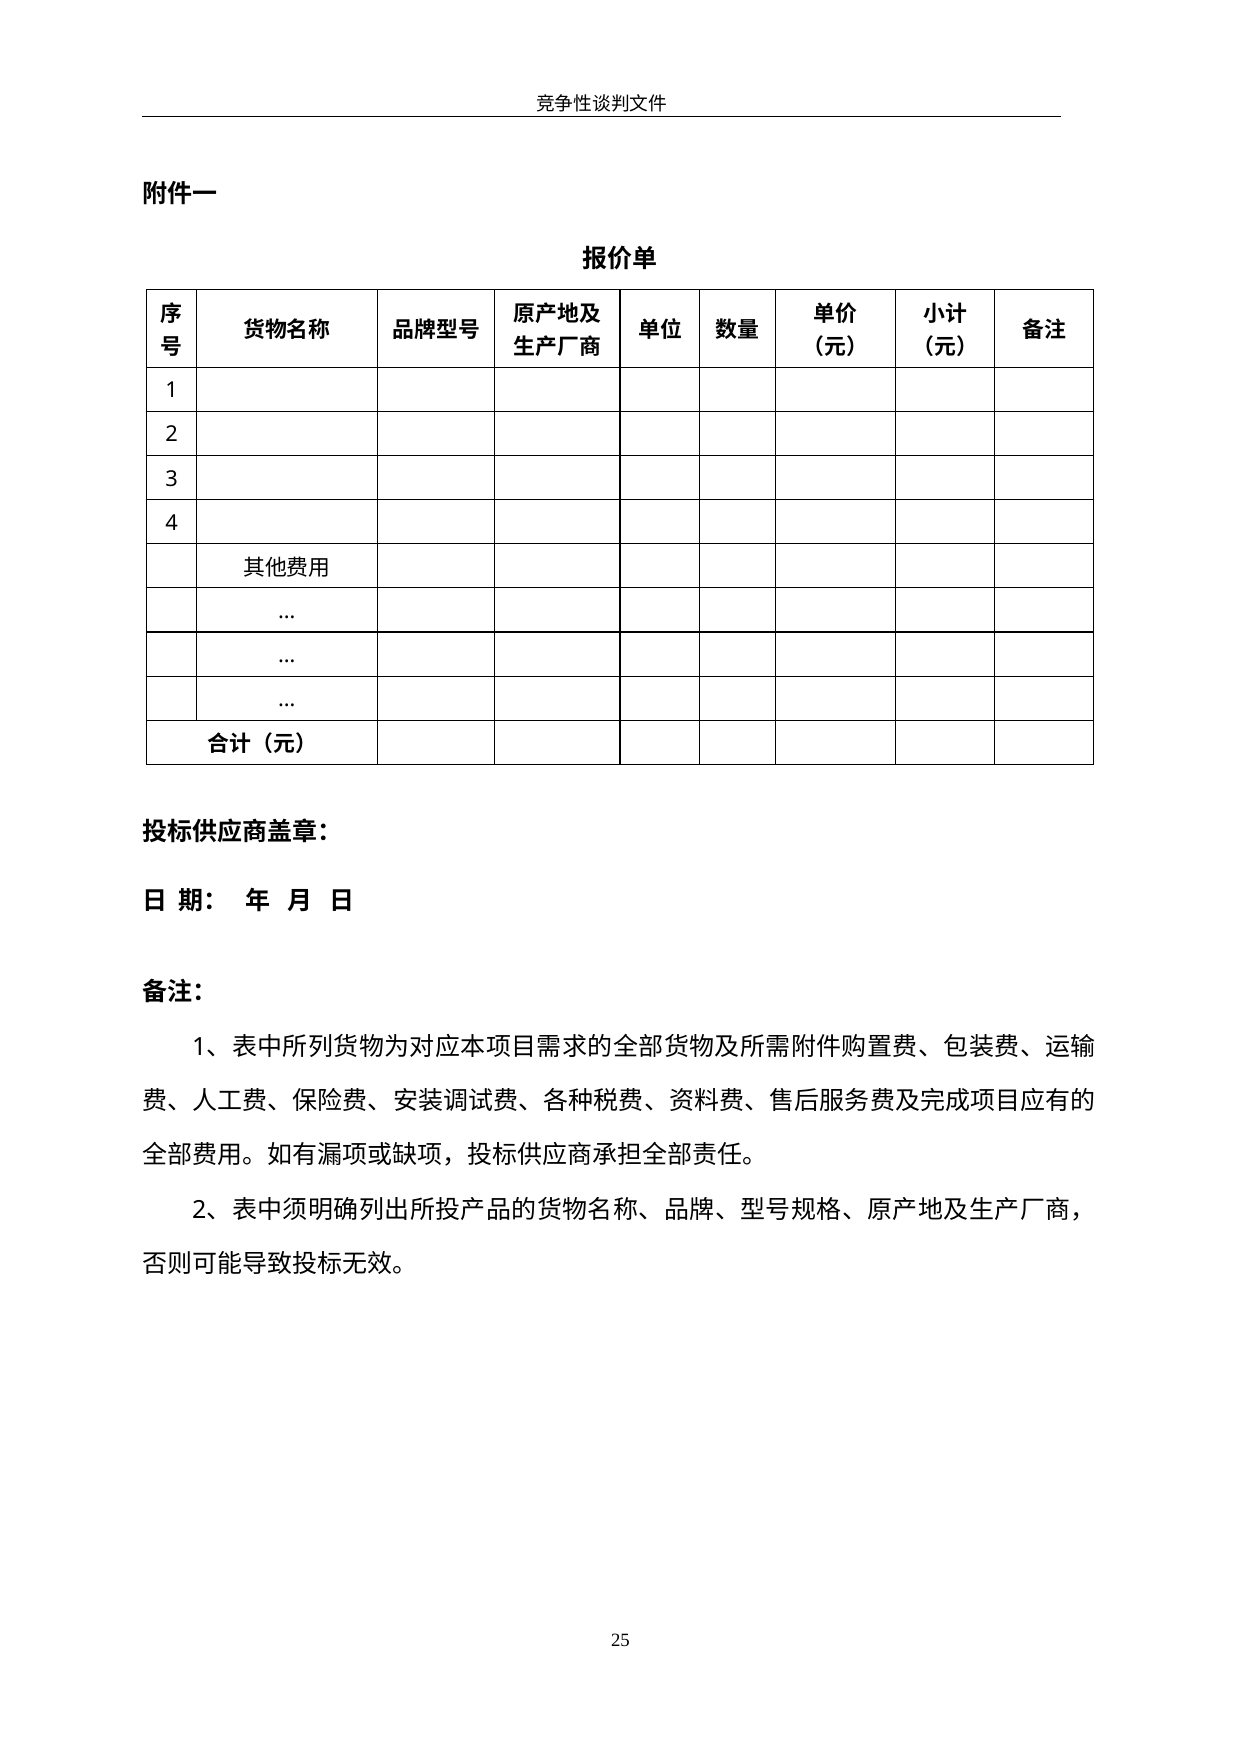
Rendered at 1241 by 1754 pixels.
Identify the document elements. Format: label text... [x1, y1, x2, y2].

table_cell [995, 368, 1093, 411]
table_cell [147, 677, 196, 720]
table_cell [495, 412, 619, 455]
table_cell [621, 721, 699, 764]
table_cell [896, 368, 994, 411]
table_cell [495, 500, 619, 543]
table_cell [995, 677, 1093, 720]
table_cell [621, 544, 699, 587]
table_header 单价 （元） [776, 290, 895, 367]
table_header 数量 [700, 290, 775, 367]
table_cell [896, 500, 994, 543]
table_cell [700, 677, 775, 720]
table_header 序号 [147, 290, 196, 367]
table_cell [495, 588, 619, 631]
table_cell [896, 456, 994, 499]
table_cell [495, 721, 619, 764]
table_cell [378, 544, 494, 587]
table_cell [776, 412, 895, 455]
table_header 货物名称 [197, 290, 377, 367]
text 2、表中须明确列出所投产品的货物名称、品牌、型号规格、原产地及生产厂商，否则可能导致投标无效。 [142, 1189, 1098, 1280]
table_cell [995, 456, 1093, 499]
table_cell [495, 368, 619, 411]
table_cell [896, 721, 994, 764]
table_cell [495, 677, 619, 720]
table_cell [621, 633, 699, 676]
table_cell [378, 368, 494, 411]
table_cell [147, 588, 196, 631]
subtitle 报价单 [142, 224, 1098, 289]
table_cell [995, 544, 1093, 587]
table_cell [621, 412, 699, 455]
table_cell [147, 633, 196, 676]
table_cell [197, 456, 377, 499]
table_cell [776, 544, 895, 587]
table_cell [700, 368, 775, 411]
table_cell [378, 456, 494, 499]
table_cell … [197, 677, 377, 720]
table_cell [700, 721, 775, 764]
table_cell [995, 721, 1093, 764]
table_cell [700, 412, 775, 455]
text 日 期： 年 月 日 [142, 862, 1098, 921]
table_header 小计 （元） [896, 290, 994, 367]
table_header 备注 [995, 290, 1093, 367]
table_cell [776, 633, 895, 676]
table_cell [378, 412, 494, 455]
table_cell [896, 412, 994, 455]
table_cell [700, 588, 775, 631]
table_cell [378, 633, 494, 676]
table_cell [995, 633, 1093, 676]
table_cell [896, 633, 994, 676]
table_cell [197, 412, 377, 455]
table_cell [700, 633, 775, 676]
table_cell [378, 500, 494, 543]
table_cell [621, 368, 699, 411]
table_cell [495, 456, 619, 499]
table_cell [896, 677, 994, 720]
text 备注： [142, 972, 1098, 1008]
text 1、表中所列货物为对应本项目需求的全部货物及所需附件购置费、包装费、运输费、人工费、保险费、安装调试费、各种税费、资料费、售后服务费及完成项目应有的全部费用。如有漏项或缺项，投标供应商承担全部责任。 [142, 1026, 1098, 1171]
table_cell [378, 677, 494, 720]
table_cell [776, 677, 895, 720]
table_cell [495, 633, 619, 676]
table_header 品牌型号 [378, 290, 494, 367]
table_cell [995, 500, 1093, 543]
table_cell [147, 544, 196, 587]
table_cell [776, 721, 895, 764]
table_cell [776, 456, 895, 499]
table_cell [621, 500, 699, 543]
table_cell [776, 368, 895, 411]
table_cell [995, 412, 1093, 455]
table_cell 4 [147, 500, 196, 543]
table_cell [621, 677, 699, 720]
table_cell [378, 721, 494, 764]
table_cell [896, 588, 994, 631]
table_cell [700, 456, 775, 499]
table_cell [700, 500, 775, 543]
table_cell 1 [147, 368, 196, 411]
table_cell 合计（元） [147, 721, 377, 764]
table_cell [197, 500, 377, 543]
table_cell [495, 544, 619, 587]
table_header 原产地及 生产厂商 [495, 290, 619, 367]
table_cell [197, 368, 377, 411]
table_cell 2 [147, 412, 196, 455]
table_cell [378, 588, 494, 631]
table_cell [776, 500, 895, 543]
table_header 单位 [621, 290, 699, 367]
table_cell [621, 588, 699, 631]
table_cell 其他费用 [197, 544, 377, 587]
table_cell 3 [147, 456, 196, 499]
subtitle 附件一 [142, 159, 1098, 224]
table_cell [621, 456, 699, 499]
table_cell [995, 588, 1093, 631]
table_cell [896, 544, 994, 587]
table_cell … [197, 588, 377, 631]
table_cell … [197, 633, 377, 676]
table_cell [776, 588, 895, 631]
table_cell [700, 544, 775, 587]
text 投标供应商盖章： [142, 797, 1098, 862]
